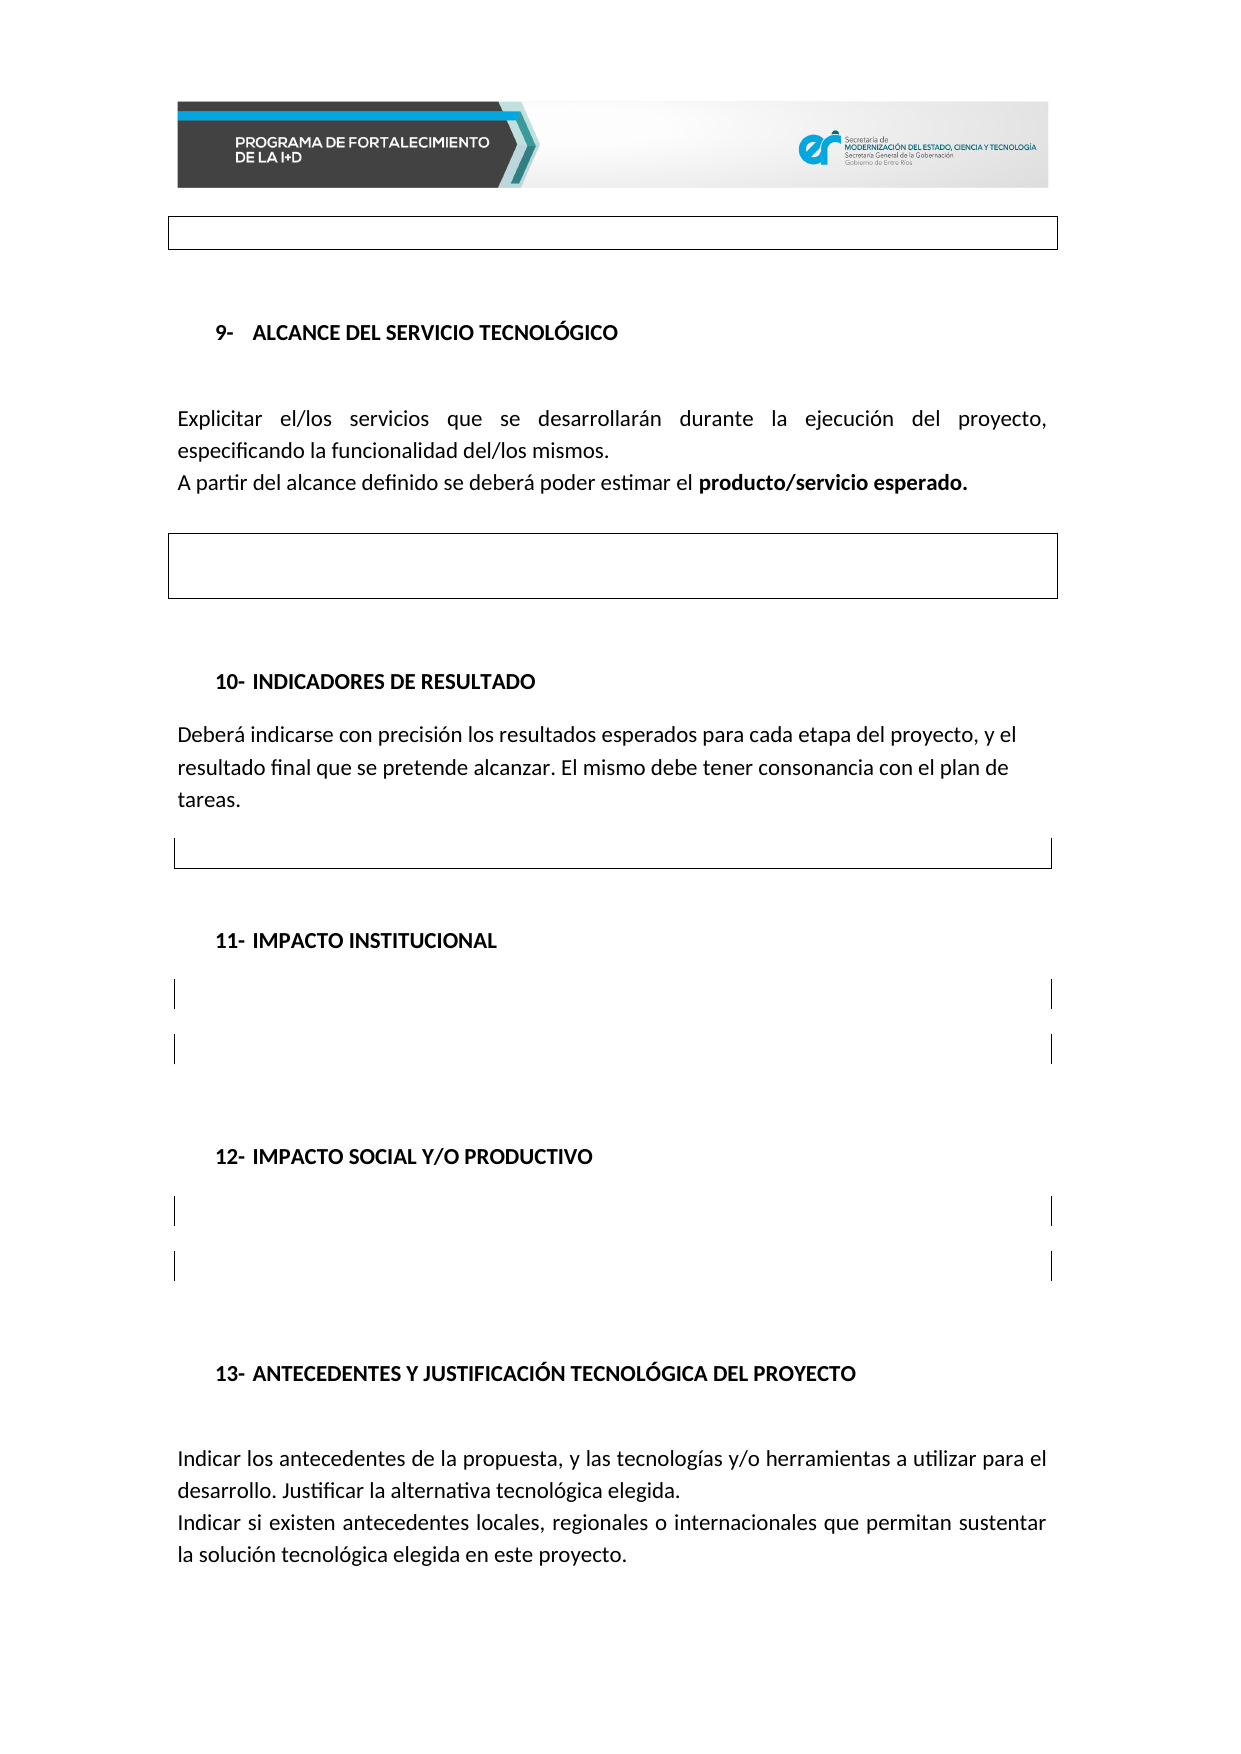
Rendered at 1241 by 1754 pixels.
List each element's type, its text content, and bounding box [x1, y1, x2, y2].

text A partir del alcance definido se deberá poder estimar el producto/servicio esperado. [177, 468, 1048, 496]
list ANTECEDENTES Y JUSTIFICACIÓN TECNOLÓGICA DEL PROYECTO [215, 1359, 1048, 1387]
text Deberá indicarse con precisión los resultados esperados para cada etapa del proyecto, y el resultado final que se pretende alcanzar. El mismo debe tener consonancia con el plan de tareas. [177, 721, 1048, 813]
picture [177, 101, 1049, 188]
list ALCANCE DEL SERVICIO TECNOLÓGICO [215, 318, 1048, 347]
text Indicar si existen antecedentes locales, regionales o internacionales que permitan sustentar la solución tecnológica elegida en este proyecto. [177, 1508, 1048, 1568]
list INDICADORES DE RESULTADO [215, 667, 1048, 696]
text Explicitar el/los servicios que se desarrollarán durante la ejecución del proyecto, especificando la funcionalidad del/los mismos. [177, 404, 1048, 464]
list IMPACTO INSTITUCIONAL [215, 926, 1048, 954]
text Indicar los antecedentes de la propuesta, y las tecnologías y/o herramientas a utilizar para el desarrollo. Justificar la alternativa tecnológica elegida. [177, 1444, 1048, 1504]
list IMPACTO SOCIAL Y/O PRODUCTIVO [215, 1142, 1048, 1171]
